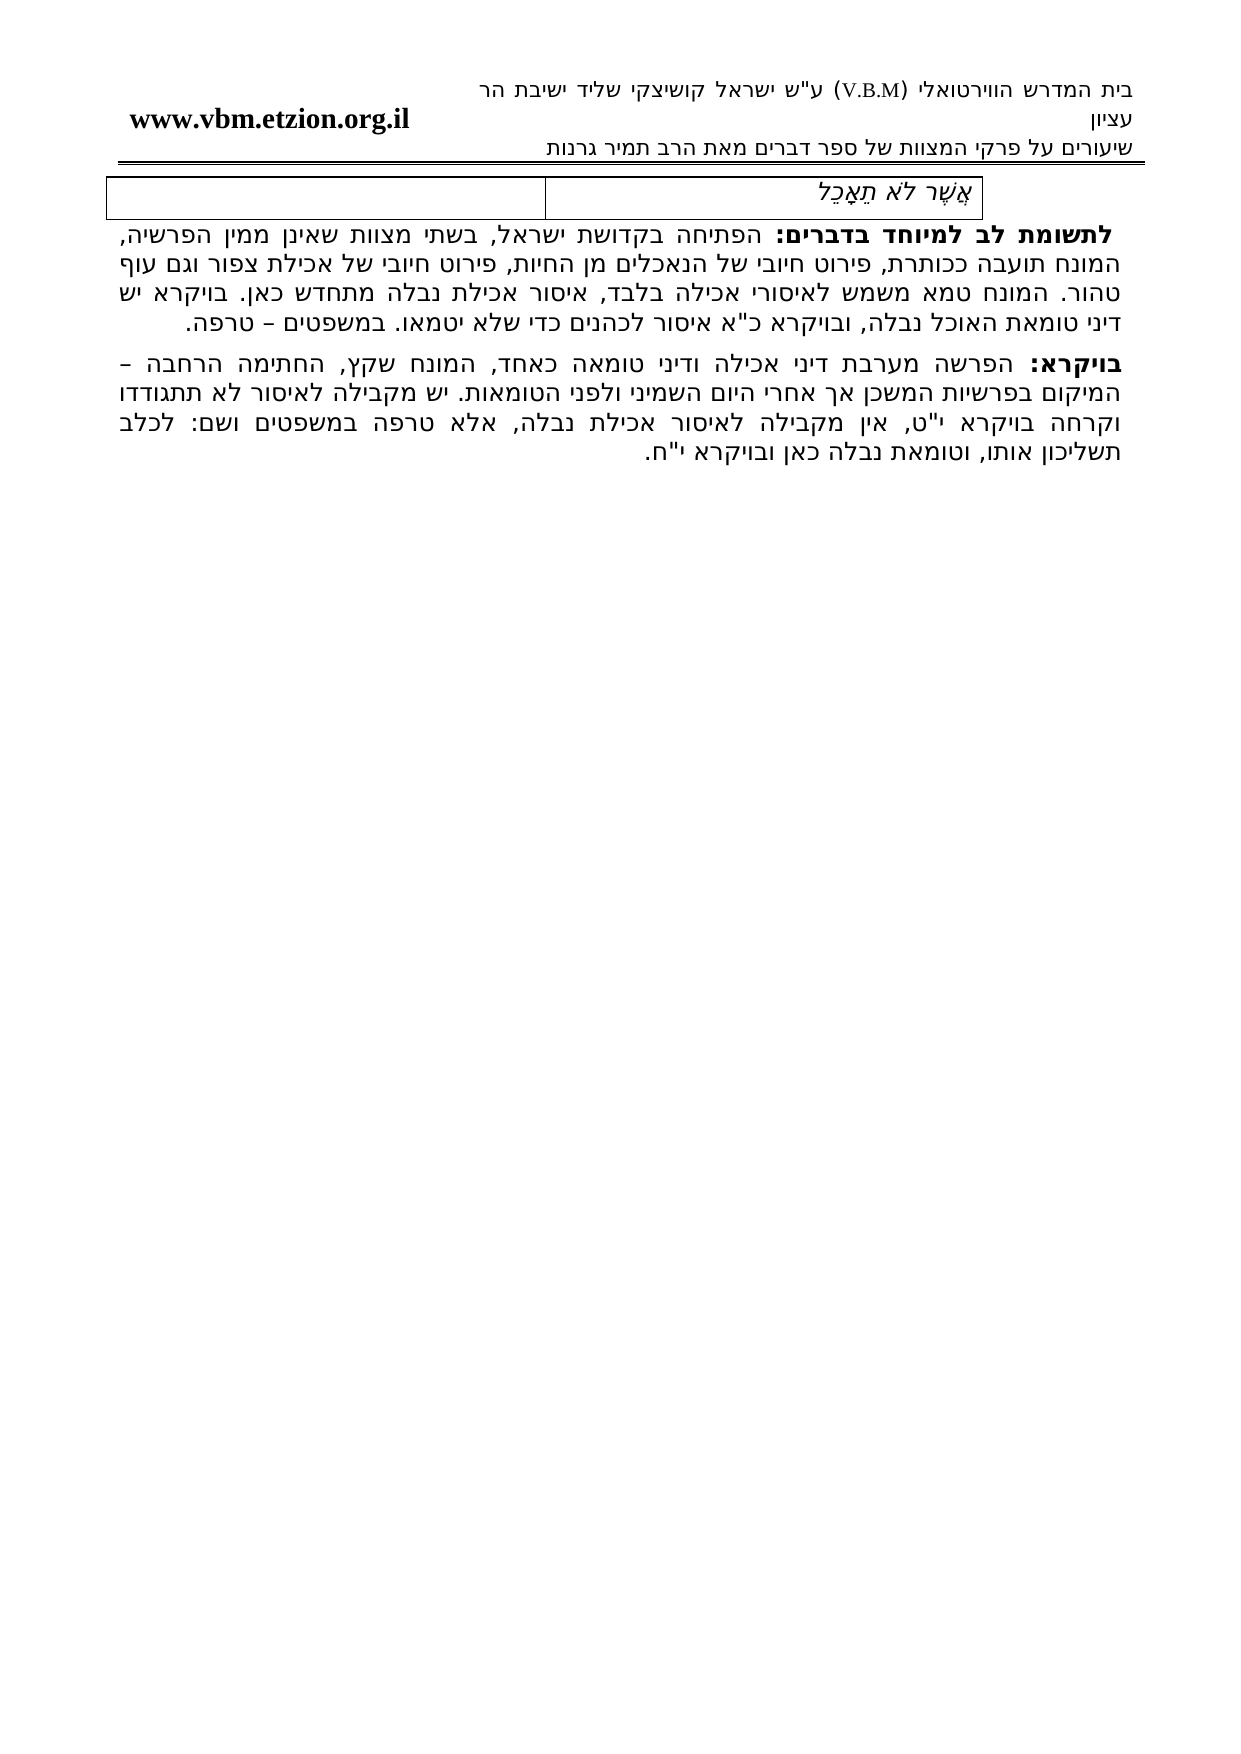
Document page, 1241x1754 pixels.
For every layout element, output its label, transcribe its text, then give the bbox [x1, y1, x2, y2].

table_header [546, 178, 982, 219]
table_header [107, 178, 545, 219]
text בויקרא: הפרשה מערבת דיני אכילה ודיני טומאה כאחד, המונח שקץ, החתימה הרחבה – המיקום בפרשיות המשכן אך אחרי היום השמיני ולפני הטומאות. יש מקבילה לאיסור לא תתגודדו וקרחה בויקרא י"ט, אין מקבילה לאיסור אכילת נבלה, אלא טרפה במשפטים ושם: לכלב תשליכון אותו, וטומאת נבלה כאן ובויקרא י"ח. [118, 349, 1122, 466]
text לתשומת לב למיוחד בדברים: הפתיחה בקדושת ישראל, בשתי מצוות שאינן ממין הפרשיה, המונח תועבה ככותרת, פירוט חיובי של הנאכלים מן החיות, פירוט חיובי של אכילת צפור וגם עוף טהור. המונח טמא משמש לאיסורי אכילה בלבד, איסור אכילת נבלה מתחדש כאן. בויקרא יש דיני טומאת האוכל נבלה, ובויקרא כ"א איסור לכהנים כדי שלא יטמאו. במשפטים – טרפה. [118, 220, 1122, 337]
